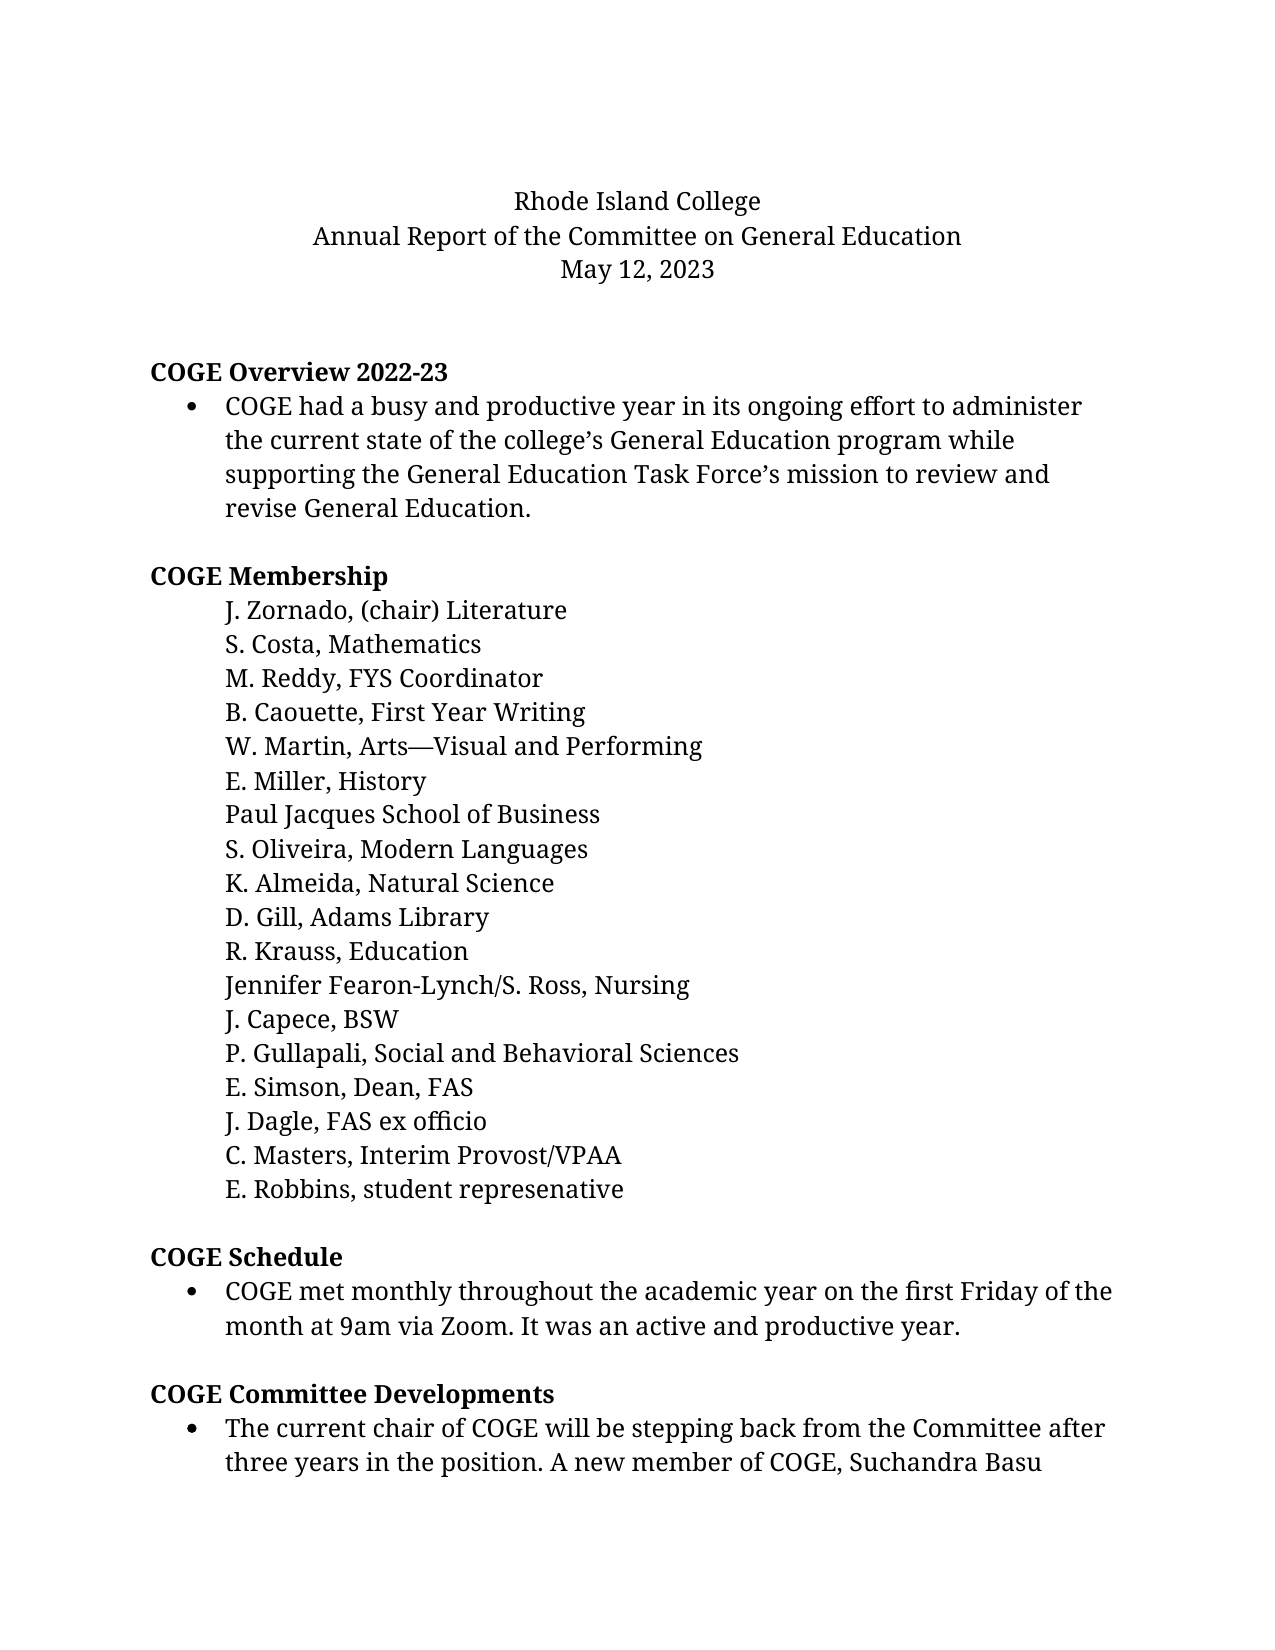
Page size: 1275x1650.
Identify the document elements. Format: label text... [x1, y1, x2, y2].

text D. Gill, Adams Library [225, 899, 1125, 933]
text J. Zornado, (chair) Literature [225, 593, 1125, 627]
text Rhode Island College [150, 184, 1125, 218]
text COGE Membership [150, 559, 1125, 593]
text COGE Schedule [150, 1240, 1125, 1274]
text B. Caouette, First Year Writing [225, 695, 1125, 729]
text R. Krauss, Education [225, 933, 1125, 967]
text E. Robbins, student represenative [225, 1172, 1125, 1206]
text P. Gullapali, Social and Behavioral Sciences [225, 1036, 1125, 1070]
text C. Masters, Interim Provost/VPAA [225, 1138, 1125, 1172]
text K. Almeida, Natural Science [225, 865, 1125, 899]
text S. Costa, Mathematics [225, 627, 1125, 661]
text COGE Committee Developments [150, 1376, 1125, 1410]
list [187, 1410, 1125, 1478]
text J. Capece, BSW [225, 1002, 1125, 1036]
text E. Simson, Dean, FAS [225, 1070, 1125, 1104]
text Paul Jacques School of Business [225, 797, 1125, 831]
text S. Oliveira, Modern Languages [225, 831, 1125, 865]
list COGE had a busy and productive year in its ongoing effort to administer the current state of the college’s General Education program while supporting the General Education Task Force’s mission to review and revise General Education. [187, 388, 1125, 525]
list COGE met monthly throughout the academic year on the first Friday of the month at 9am via Zoom. It was an active and productive year. [187, 1274, 1125, 1342]
text E. Miller, History [225, 763, 1125, 797]
text J. Dagle, FAS ex officio [225, 1104, 1125, 1138]
text Jennifer Fearon-Lynch/S. Ross, Nursing [225, 967, 1125, 1002]
text COGE Overview 2022-23 [150, 354, 1125, 388]
text W. Martin, Arts—Visual and Performing [225, 729, 1125, 763]
text M. Reddy, FYS Coordinator [225, 661, 1125, 695]
text Annual Report of the Committee on General Education [150, 218, 1125, 252]
text May 12, 2023 [150, 252, 1125, 286]
